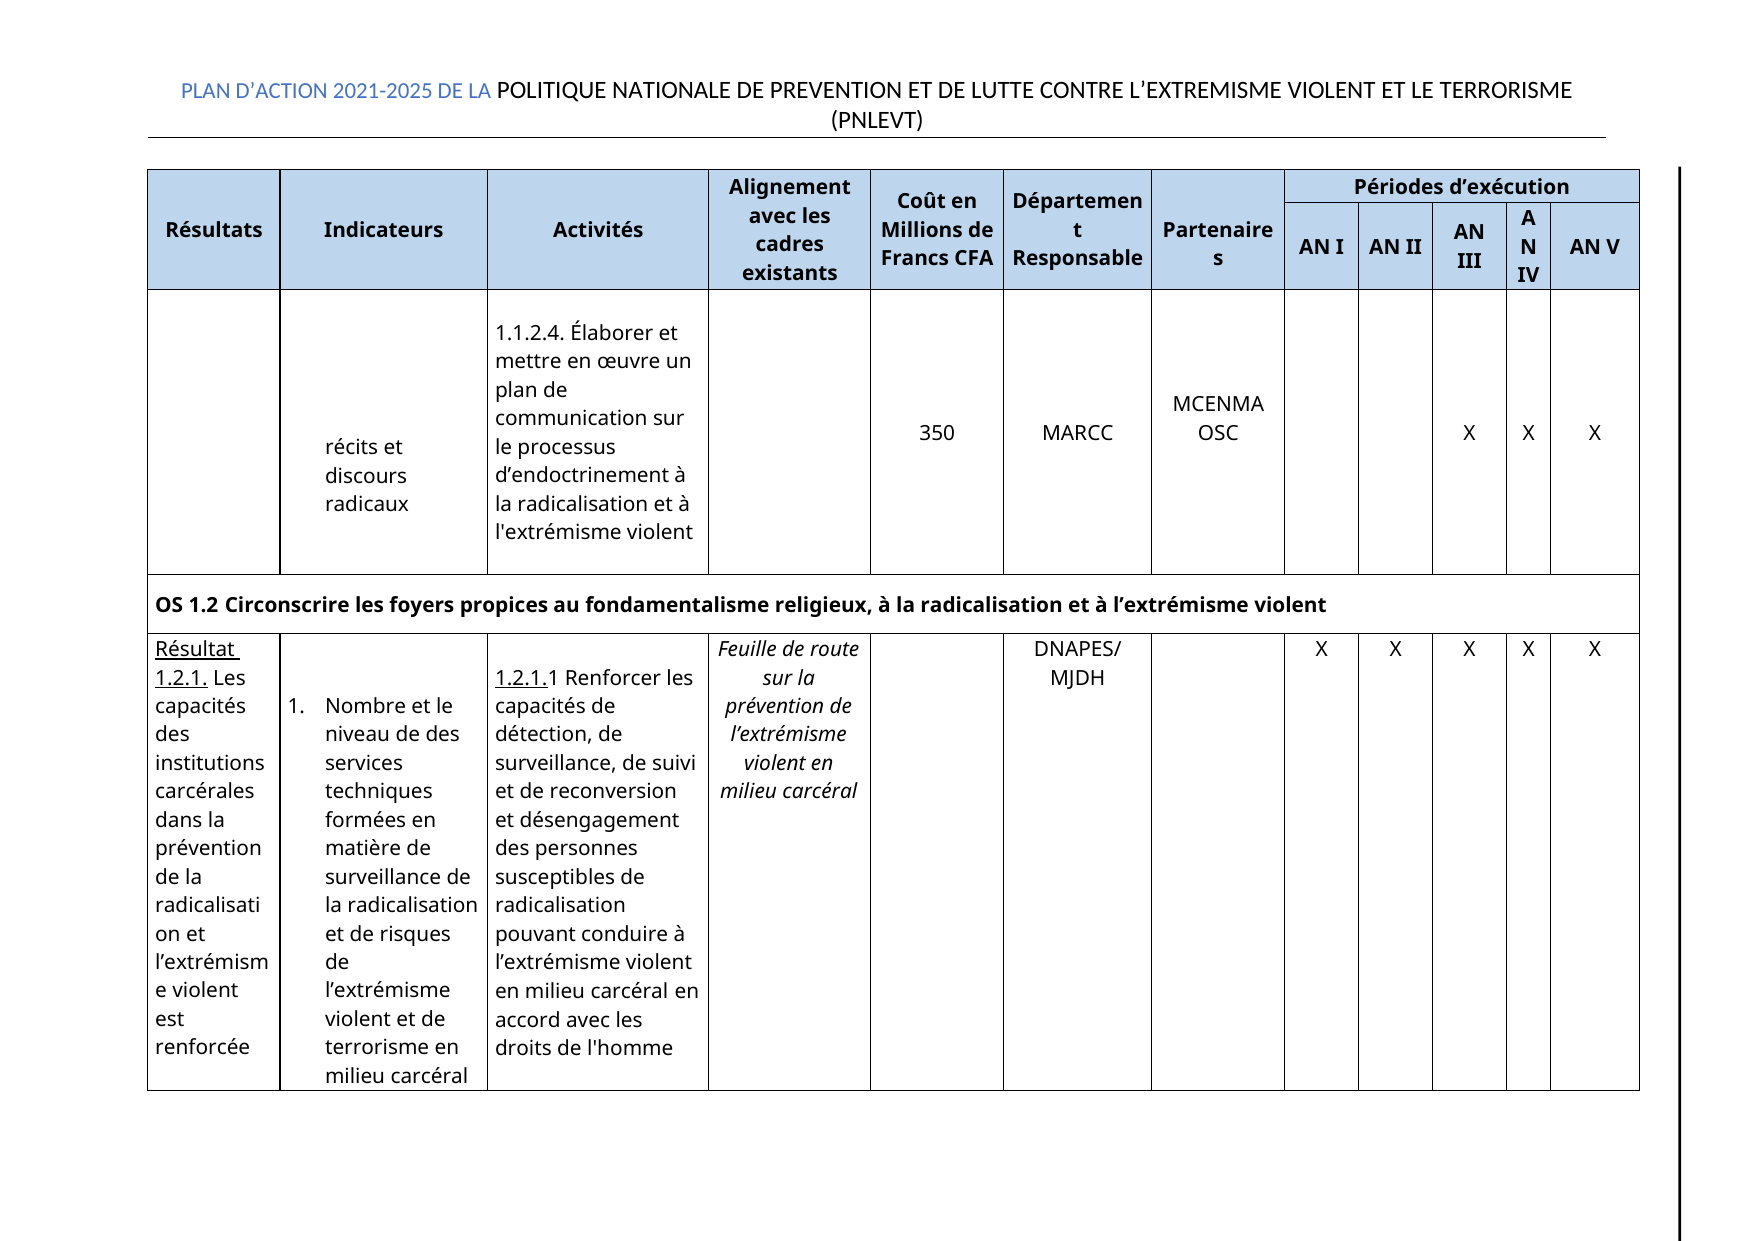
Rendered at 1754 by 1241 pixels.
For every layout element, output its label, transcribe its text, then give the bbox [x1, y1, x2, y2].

table_header Indicateurs [281, 170, 487, 289]
table_cell X [1507, 634, 1550, 1090]
table_cell MCENMA OSC [1152, 290, 1284, 574]
table_cell X [1507, 290, 1550, 574]
table_cell [1285, 290, 1358, 574]
table_cell AN I [1285, 203, 1358, 289]
table_cell OS 1.2 Circonscrire les foyers propices au fondamentalisme religieux, à la radicalisation et à l’extrémisme violent [148, 575, 1639, 633]
table_cell X [1359, 634, 1432, 1090]
table_cell X [1433, 634, 1506, 1090]
table_cell [1359, 290, 1432, 574]
table_cell Résultat 1.2.1. Les capacités des institutions carcérales dans la prévention de la radicalisation et l’extrémisme violent est renforcée [148, 634, 279, 1090]
table_cell Feuille de route sur la prévention de l’extrémisme violent en milieu carcéral [709, 634, 870, 1090]
table_header Résultats [148, 170, 279, 289]
table_cell X [1433, 290, 1506, 574]
table_cell DNAPES/MJDH [1004, 634, 1151, 1090]
table_header Périodes d’exécution [1285, 170, 1639, 202]
table_cell MARCC [1004, 290, 1151, 574]
table_cell [871, 634, 1003, 1090]
table_header Alignement avec les cadres existants [709, 170, 870, 289]
table_cell X [1551, 634, 1639, 1090]
table_cell AN V [1551, 203, 1639, 289]
table_cell AN IV [1507, 203, 1550, 289]
table_cell AN II [1359, 203, 1432, 289]
table_header Coût en Millions de Francs CFA [871, 170, 1003, 289]
table_cell AN III [1433, 203, 1506, 289]
table_header Activités [488, 170, 708, 289]
table_cell 1.2.1.1 Renforcer les capacités de détection, de surveillance, de suivi et de reconversion et désengagement des personnes susceptibles de radicalisation pouvant conduire à l’extrémisme violent en milieu carcéral en accord avec les droits de l'homme [488, 634, 708, 1090]
table_cell [1152, 634, 1284, 1090]
table_cell 350 [871, 290, 1003, 574]
table_header Partenaires [1152, 170, 1284, 289]
table_cell X [1285, 634, 1358, 1090]
table_header Département Responsable [1004, 170, 1151, 289]
table_cell X [1551, 290, 1639, 574]
table_cell 1.1.2.4. Élaborer et mettre en œuvre un plan de communication sur le processus d’endoctrinement à la radicalisation et à l'extrémisme violent [488, 290, 708, 574]
